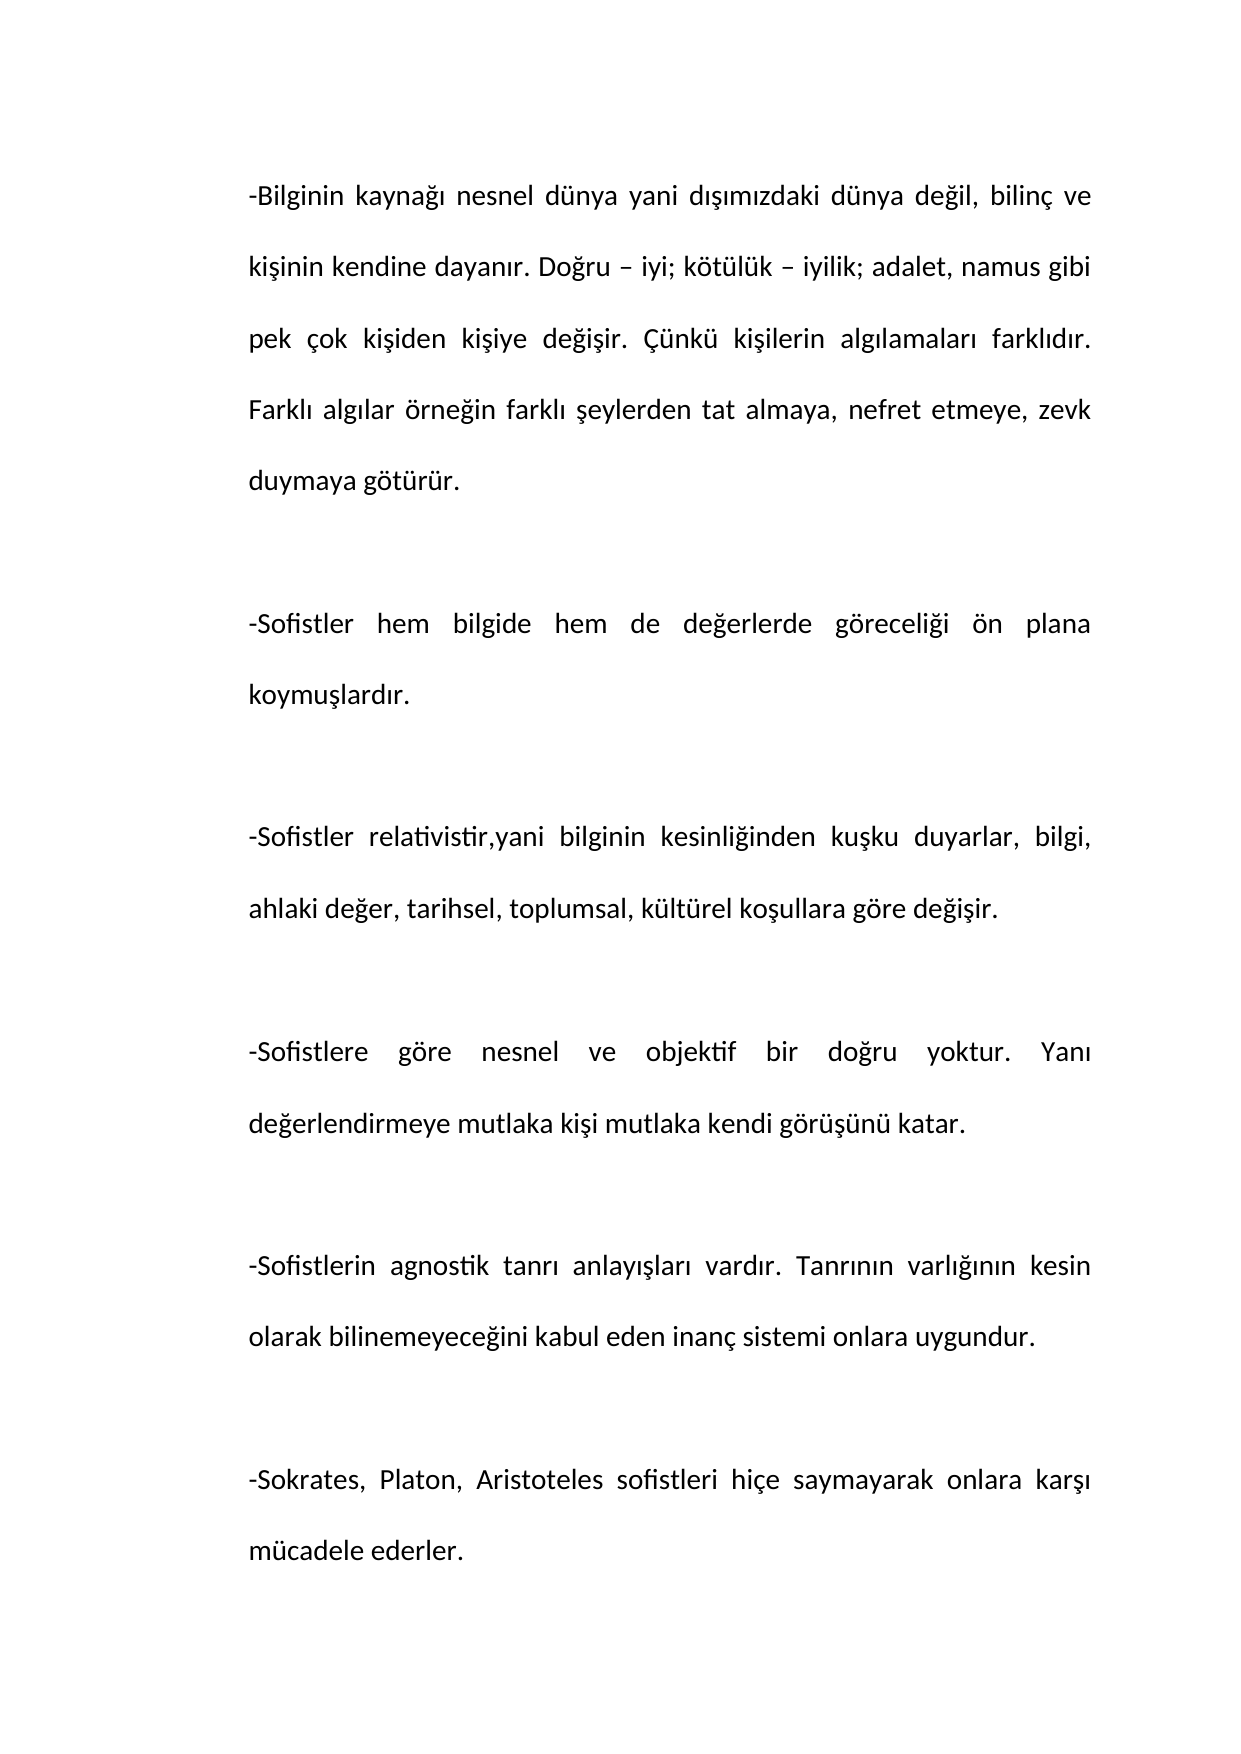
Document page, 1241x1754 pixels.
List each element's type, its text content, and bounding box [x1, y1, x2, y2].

text -Sofistler relativistir,yani bilginin kesinliğinden kuşku duyarlar, bilgi, ahlaki değer, tarihsel, toplumsal, kültürel koşullara göre değişir. [248, 818, 1092, 925]
text -Sofistlere göre nesnel ve objektif bir doğru yoktur. Yanı değerlendirmeye mutlaka kişi mutlaka kendi görüşünü katar. [248, 1033, 1092, 1140]
text -Sofistlerin agnostik tanrı anlayışları vardır. Tanrının varlığının kesin olarak bilinemeyeceğini kabul eden inanç sistemi onlara uygundur. [248, 1247, 1092, 1354]
text -Bilginin kaynağı nesnel dünya yani dışımızdaki dünya değil, bilinç ve kişinin kendine dayanır. Doğru – iyi; kötülük – iyilik; adalet, namus gibi pek çok kişiden kişiye değişir. Çünkü kişilerin algılamaları farklıdır. Farklı algılar örneğin farklı şeylerden tat almaya, nefret etmeye, zevk duymaya götürür. [248, 177, 1092, 498]
text -Sofistler hem bilgide hem de değerlerde göreceliği ön plana koymuşlardır. [248, 605, 1092, 712]
text -Sokrates, Platon, Aristoteles sofistleri hiçe saymayarak onlara karşı mücadele ederler. [248, 1461, 1092, 1568]
